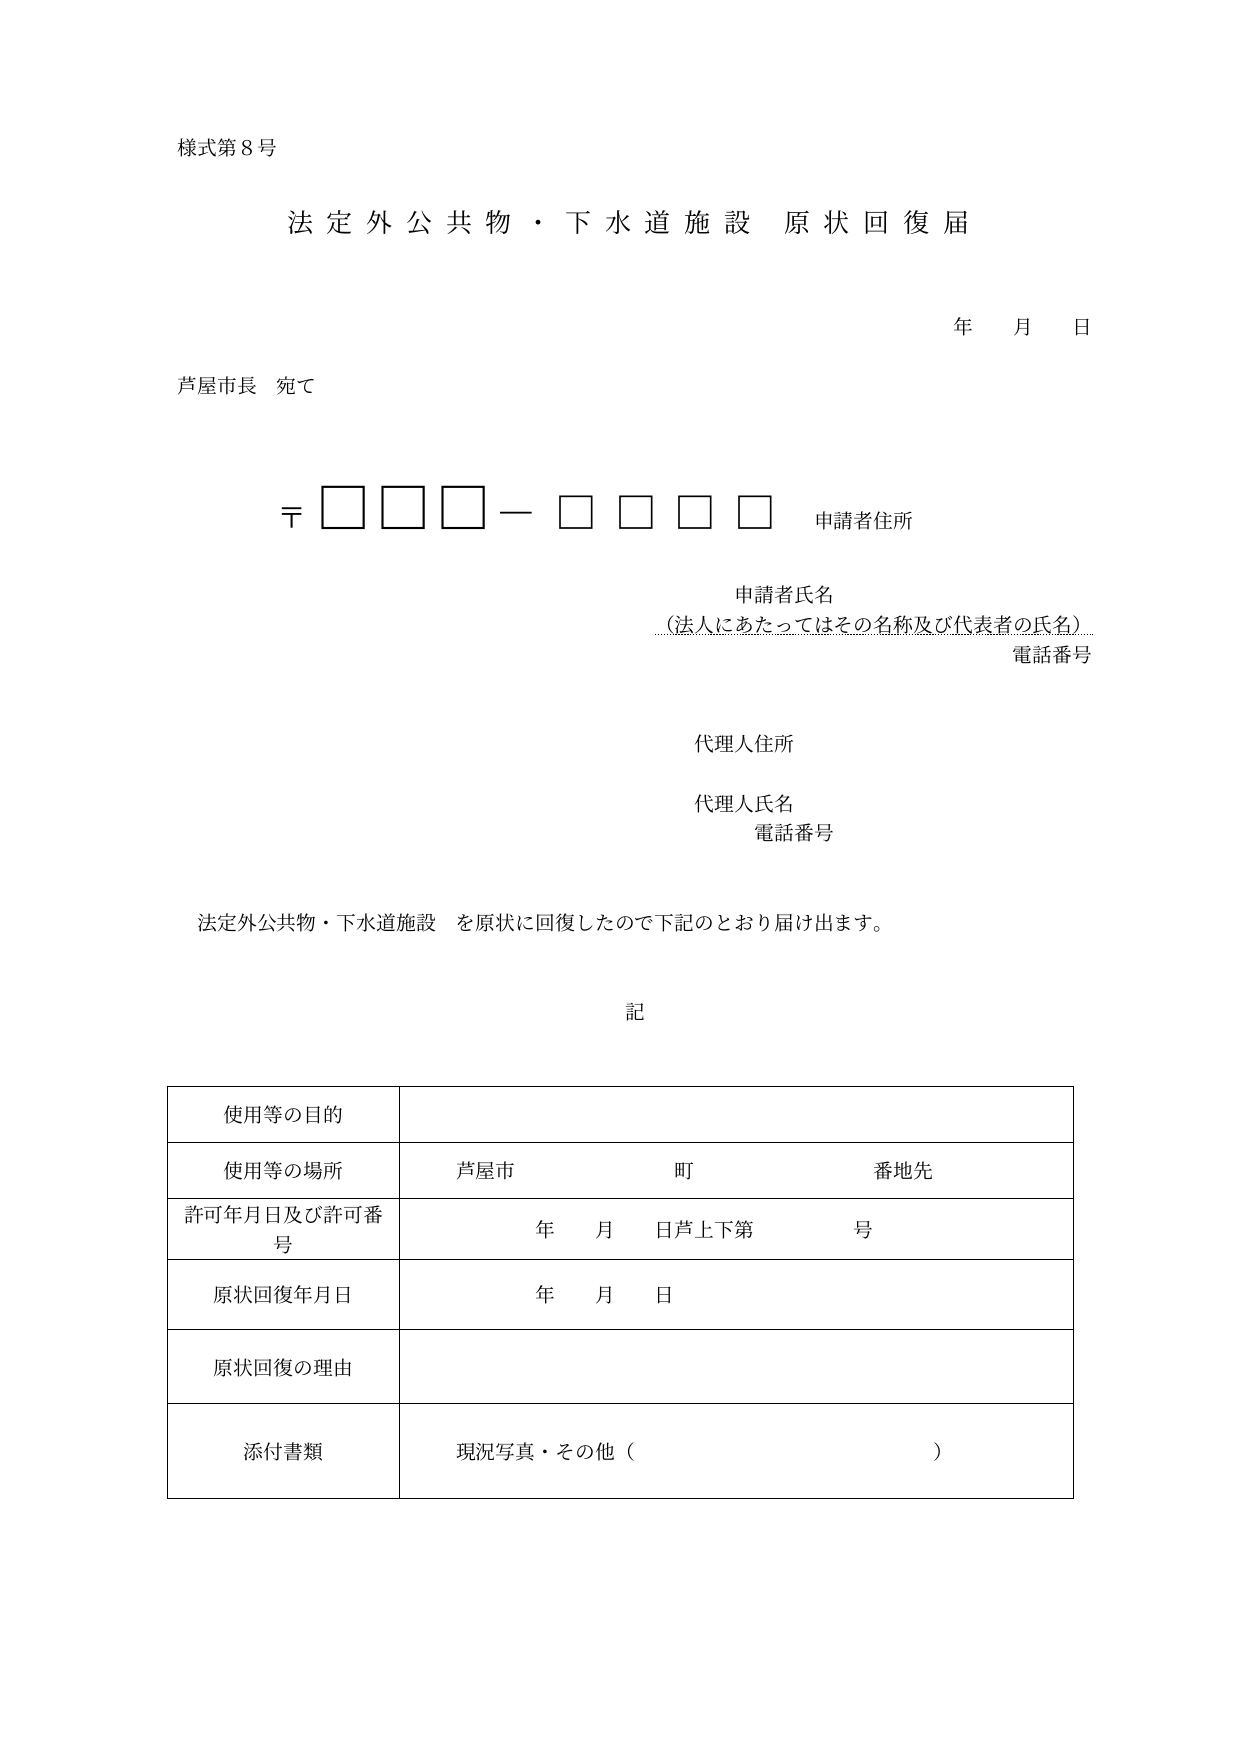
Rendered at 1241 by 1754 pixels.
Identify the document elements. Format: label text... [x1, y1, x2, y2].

text 法定外公共物・下水道施設 を原状に回復したので下記のとおり届け出ます。 [177, 907, 1092, 937]
text 代理人氏名 [595, 788, 1092, 817]
text 電話番号 [177, 817, 1092, 847]
text 〒□□□－□□□□ 申請者住所 [272, 460, 1092, 549]
text 芦屋市長 宛て [177, 371, 1092, 400]
subtitle 記 [177, 996, 1092, 1026]
text 電話番号 [177, 639, 1125, 668]
table_header [400, 1087, 1073, 1142]
text 様式第８号 [177, 132, 1092, 162]
table_cell 現況写真・その他（ ） [400, 1404, 1073, 1497]
table_cell 原状回復の理由 [168, 1330, 399, 1403]
table_cell 年 月 日 [400, 1260, 1073, 1329]
table_cell 使用等の場所 [168, 1143, 399, 1198]
table_cell [400, 1330, 1073, 1403]
text 年 月 日 [177, 311, 1092, 341]
table_header 使用等の目的 [168, 1087, 399, 1142]
text 代理人住所 [595, 728, 1092, 758]
table_cell 年 月 日芦上下第 号 [400, 1199, 1073, 1259]
table_cell 原状回復年月日 [168, 1260, 399, 1329]
text 法定外公共物・下水道施設 原状回復届 [177, 192, 1092, 251]
table_cell 添付書類 [168, 1404, 399, 1497]
table_cell 町 番地先 [400, 1143, 1073, 1198]
text （法人にあたってはその名称及び代表者の氏名） [177, 609, 1092, 639]
table_cell 許可年月日及び許可番号 [168, 1199, 399, 1259]
text 申請者氏名 [177, 579, 1092, 609]
